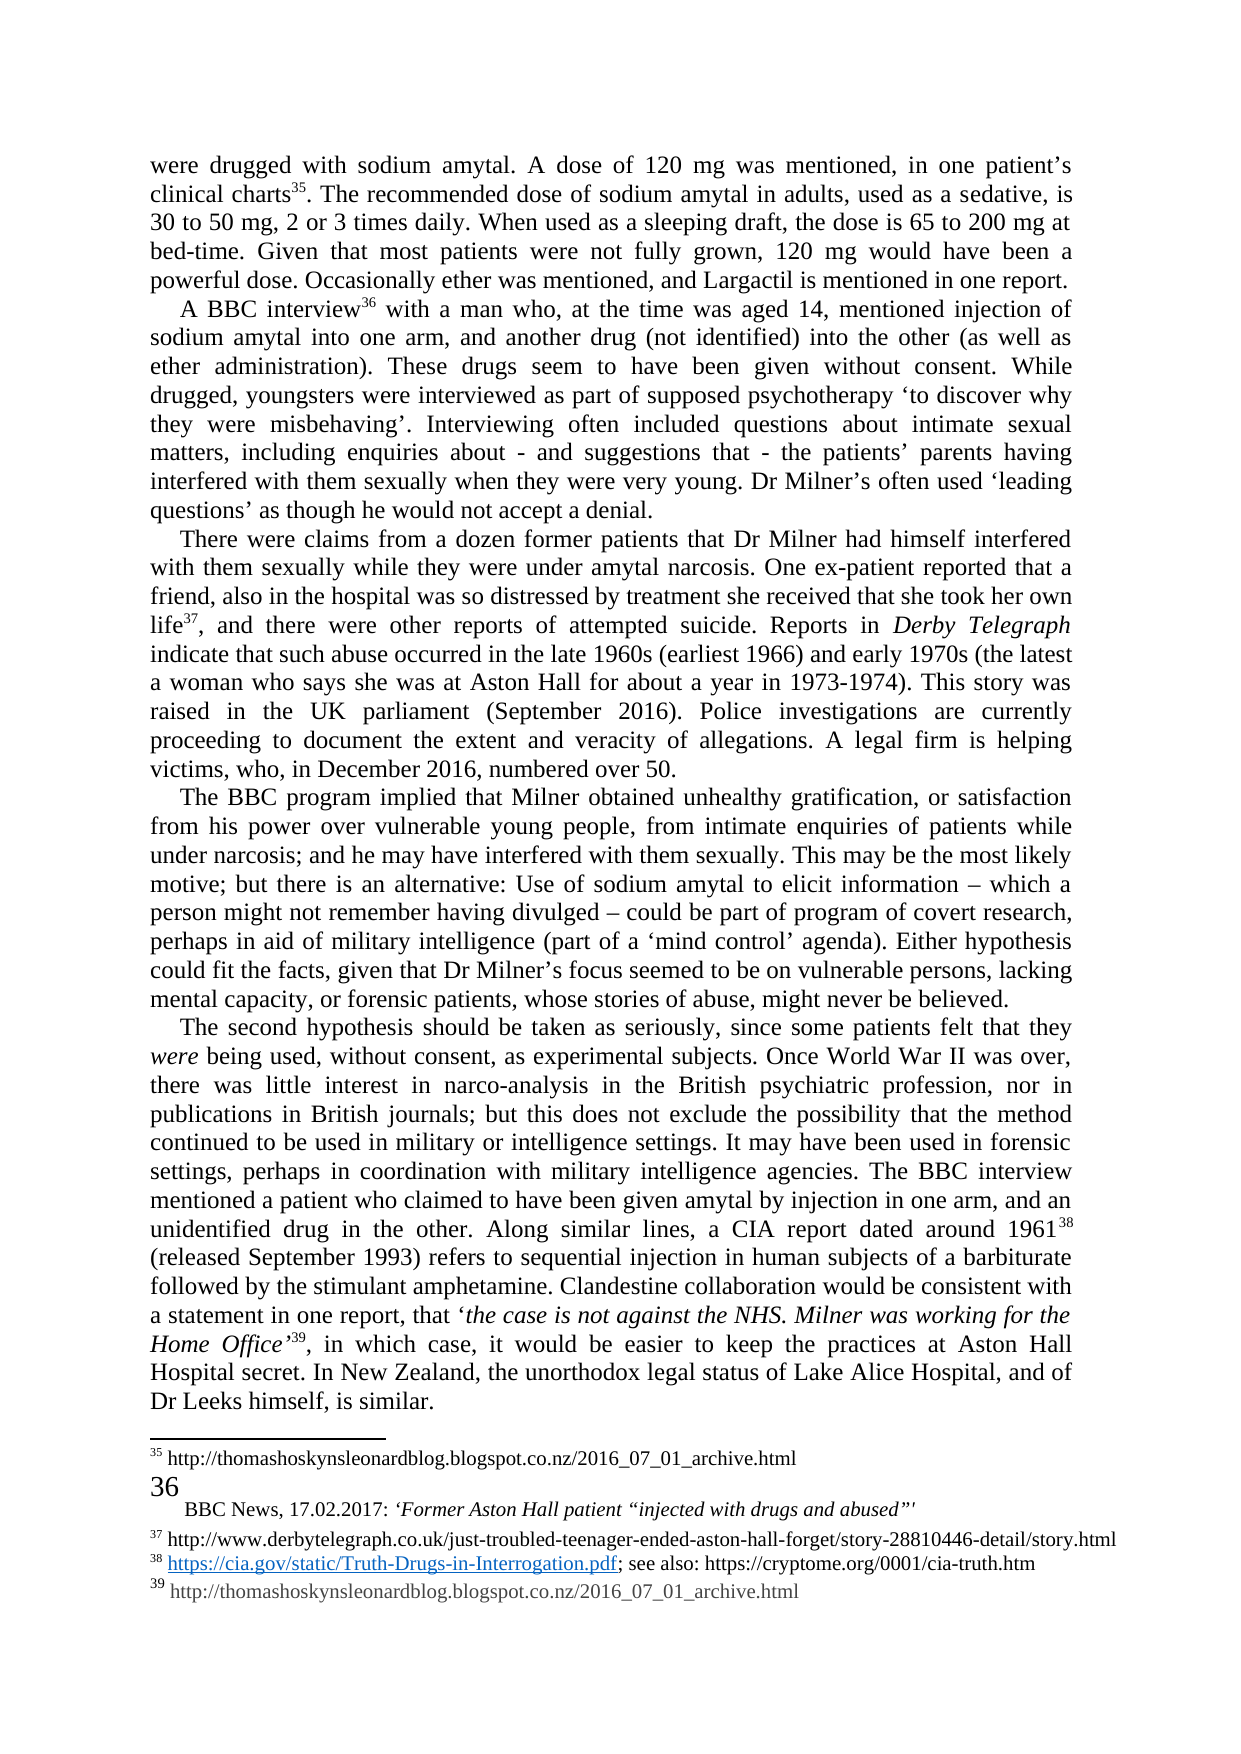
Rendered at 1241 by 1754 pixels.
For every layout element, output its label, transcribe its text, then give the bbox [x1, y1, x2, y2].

text A BBC interview with a man who, at the time was aged 14, mentioned injection of sodium amytal into one arm, and another drug (not identified) into the other (as well as ether administration). These drugs seem to have been given without consent. While drugged, youngsters were interviewed as part of supposed psychotherapy ‘to discover why they were misbehaving’. Interviewing often included questions about intimate sexual matters, including enquiries about - and suggestions that - the patients’ parents having interfered with them sexually when they were very young. Dr Milner’s often used ‘leading questions’ as though he would not accept a denial. [150, 294, 1073, 524]
text There were claims from a dozen former patients that Dr Milner had himself interfered with them sexually while they were under amytal narcosis. One ex-patient reported that a friend, also in the hospital was so distressed by treatment she received that she took her own life, and there were other reports of attempted suicide. Reports in Derby Telegraph indicate that such abuse occurred in the late 1960s (earliest 1966) and early 1970s (the latest a woman who says she was at Aston Hall for about a year in 1973-1974). This story was raised in the UK parliament (September 2016). Police investigations are currently proceeding to document the extent and veracity of allegations. A legal firm is helping victims, who, in December 2016, numbered over 50. [150, 524, 1073, 782]
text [150, 150, 1073, 294]
text The second hypothesis should be taken as seriously, since some patients felt that they were being used, without consent, as experimental subjects. Once World War II was over, there was little interest in narco-analysis in the British psychiatric profession, nor in publications in British journals; but this does not exclude the possibility that the method continued to be used in military or intelligence settings. It may have been used in forensic settings, perhaps in coordination with military intelligence agencies. The BBC interview mentioned a patient who claimed to have been given amytal by injection in one arm, and an unidentified drug in the other. Along similar lines, a CIA report dated around 1961 (released September 1993) refers to sequential injection in human subjects of a barbiturate followed by the stimulant amphetamine. Clandestine collaboration would be consistent with a statement in one report, that ‘the case is not against the NHS. Milner was working for the Home Office’, in which case, it would be easier to keep the practices at Aston Hall Hospital secret. In New Zealand, the unorthodox legal status of Lake Alice Hospital, and of Dr Leeks himself, is similar. [150, 1012, 1073, 1415]
text The BBC program implied that Milner obtained unhealthy gratification, or satisfaction from his power over vulnerable young people, from intimate enquiries of patients while under narcosis; and he may have interfered with them sexually. This may be the most likely motive; but there is an alternative: Use of sodium amytal to elicit information – which a person might not remember having divulged – could be part of program of covert research, perhaps in aid of military intelligence (part of a ‘mind control’ agenda). Either hypothesis could fit the facts, given that Dr Milner’s focus seemed to be on vulnerable persons, lacking mental capacity, or forensic patients, whose stories of abuse, might never be believed. [150, 782, 1073, 1012]
